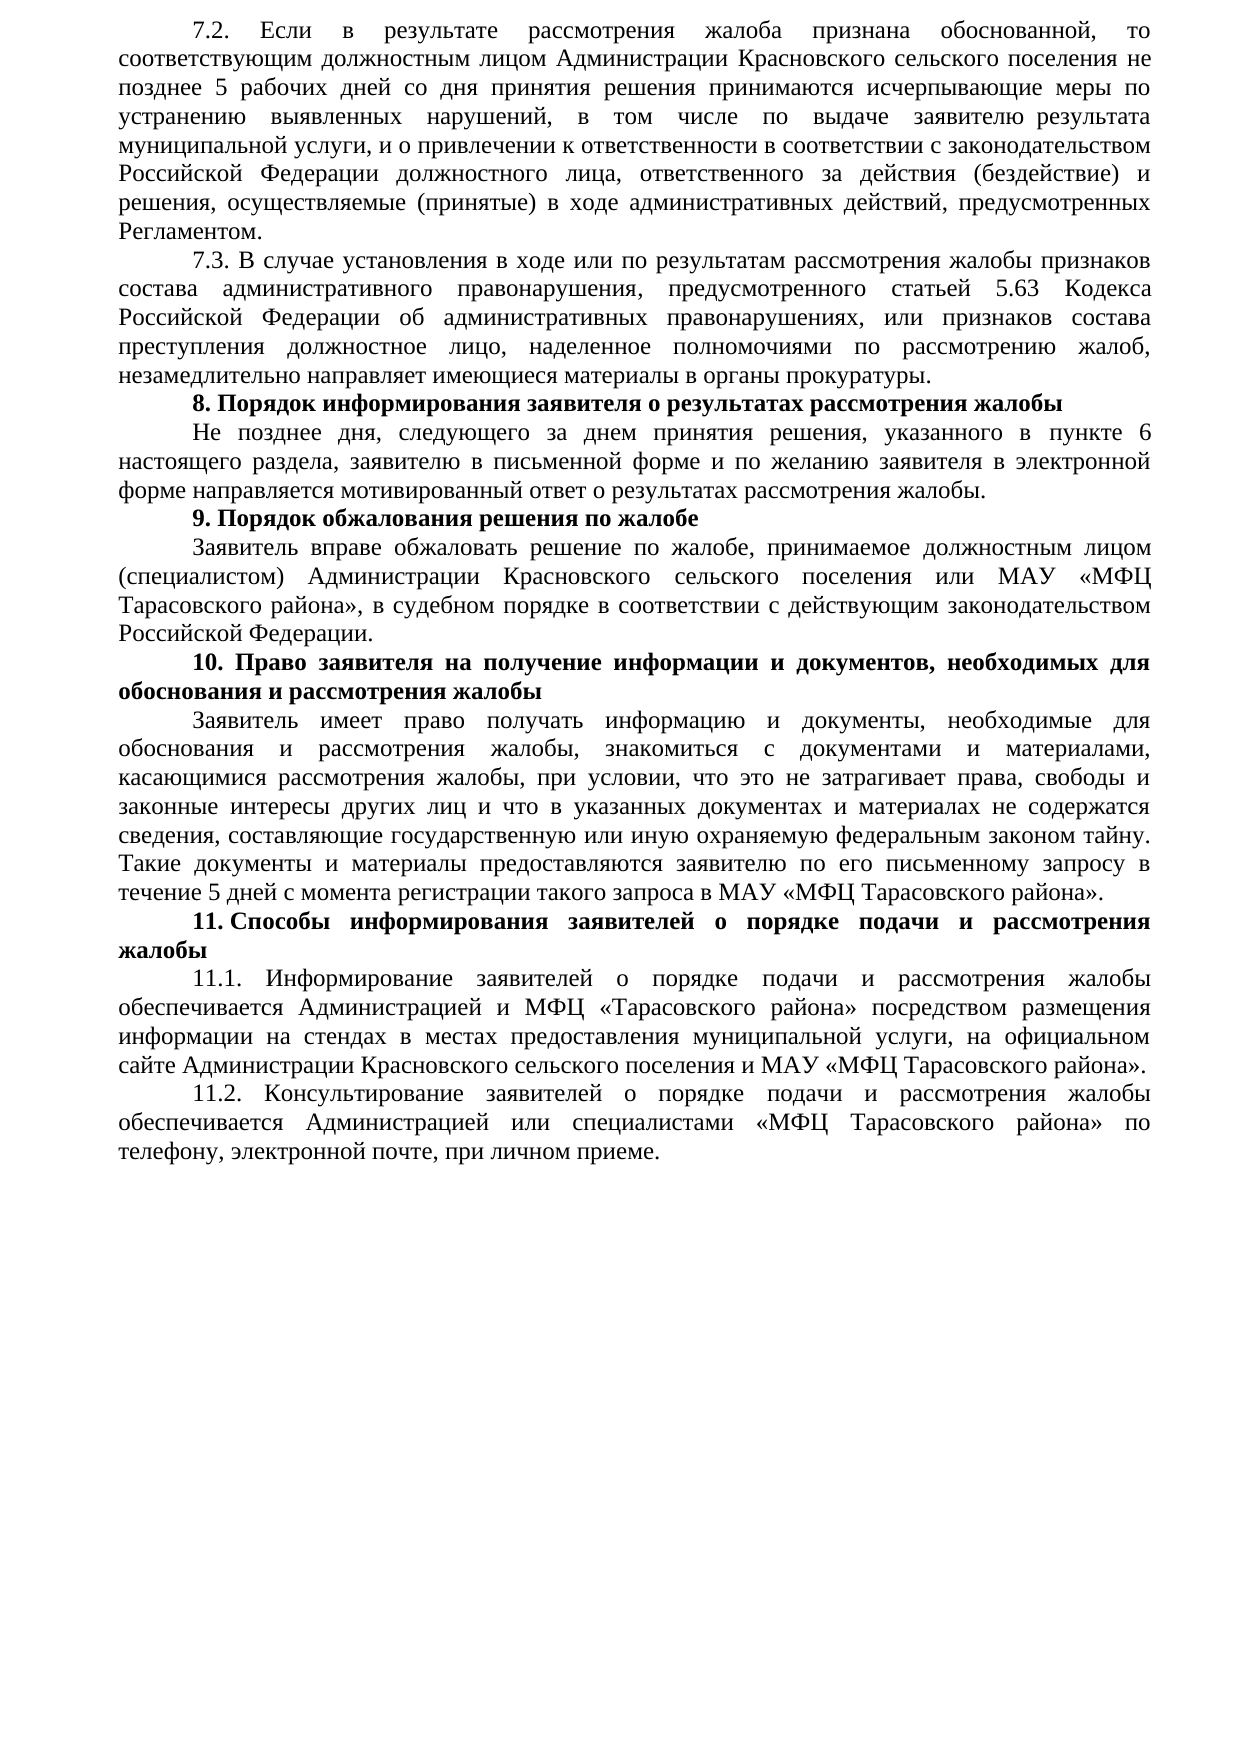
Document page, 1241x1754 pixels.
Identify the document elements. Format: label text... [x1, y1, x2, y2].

text 11. Способы информирования заявителей о порядке подачи и рассмотрения жалобы [118, 906, 1152, 963]
text 9. Порядок обжалования решения по жалобе [118, 503, 1152, 532]
text Заявитель вправе обжаловать решение по жалобе, принимаемое должностным лицом (специалистом) Администрации Красновского сельского поселения или МАУ «МФЦ Тарасовского района», в судебном порядке в соответствии с действующим законодательством Российской Федерации. [118, 532, 1152, 647]
text 11.1. Информирование заявителей о порядке подачи и рассмотрения жалобы обеспечивается Администрацией и МФЦ «Тарасовского района» посредством размещения информации на стендах в местах предоставления муниципальной услуги, на официальном сайте Администрации Красновского сельского поселения и МАУ «МФЦ Тарасовского района». [118, 963, 1152, 1078]
text 8. Порядок информирования заявителя о результатах рассмотрения жалобы [118, 388, 1152, 417]
text Не позднее дня, следующего за днем принятия решения, указанного в пункте 6 настоящего раздела, заявителю в письменной форме и по желанию заявителя в электронной форме направляется мотивированный ответ о результатах рассмотрения жалобы. [118, 417, 1152, 503]
text Заявитель имеет право получать информацию и документы, необходимые для обоснования и рассмотрения жалобы, знакомиться с документами и материалами, касающимися рассмотрения жалобы, при условии, что это не затрагивает права, свободы и законные интересы других лиц и что в указанных документах и материалах не содержатся сведения, составляющие государственную или иную охраняемую федеральным законом тайну. Такие документы и материалы предоставляются заявителю по его письменному запросу в течение 5 дней с момента регистрации такого запроса в МАУ «МФЦ Тарасовского района». [118, 705, 1152, 906]
text 7.2. Если в результате рассмотрения жалоба признана обоснованной, то соответствующим должностным лицом Администрации Красновского сельского поселения не позднее 5 рабочих дней со дня принятия решения принимаются исчерпывающие меры по устранению выявленных нарушений, в том числе по выдаче заявителю результата муниципальной услуги, и о привлечении к ответственности в соответствии с законодательством Российской Федерации должностного лица, ответственного за действия (бездействие) и решения, осуществляемые (принятые) в ходе административных действий, предусмотренных Регламентом. [118, 15, 1152, 245]
text 10. Право заявителя на получение информации и документов, необходимых для обоснования и рассмотрения жалобы [118, 647, 1152, 705]
text 7.3. В случае установления в ходе или по результатам рассмотрения жалобы признаков состава административного правонарушения, предусмотренного статьей 5.63 Кодекса Российской Федерации об административных правонарушениях, или признаков состава преступления должностное лицо, наделенное полномочиями по рассмотрению жалоб, незамедлительно направляет имеющиеся материалы в органы прокуратуры. [118, 245, 1152, 388]
text 11.2. Консультирование заявителей о порядке подачи и рассмотрения жалобы обеспечивается Администрацией или специалистами «МФЦ Тарасовского района» по телефону, электронной почте, при личном приеме. [118, 1078, 1152, 1165]
